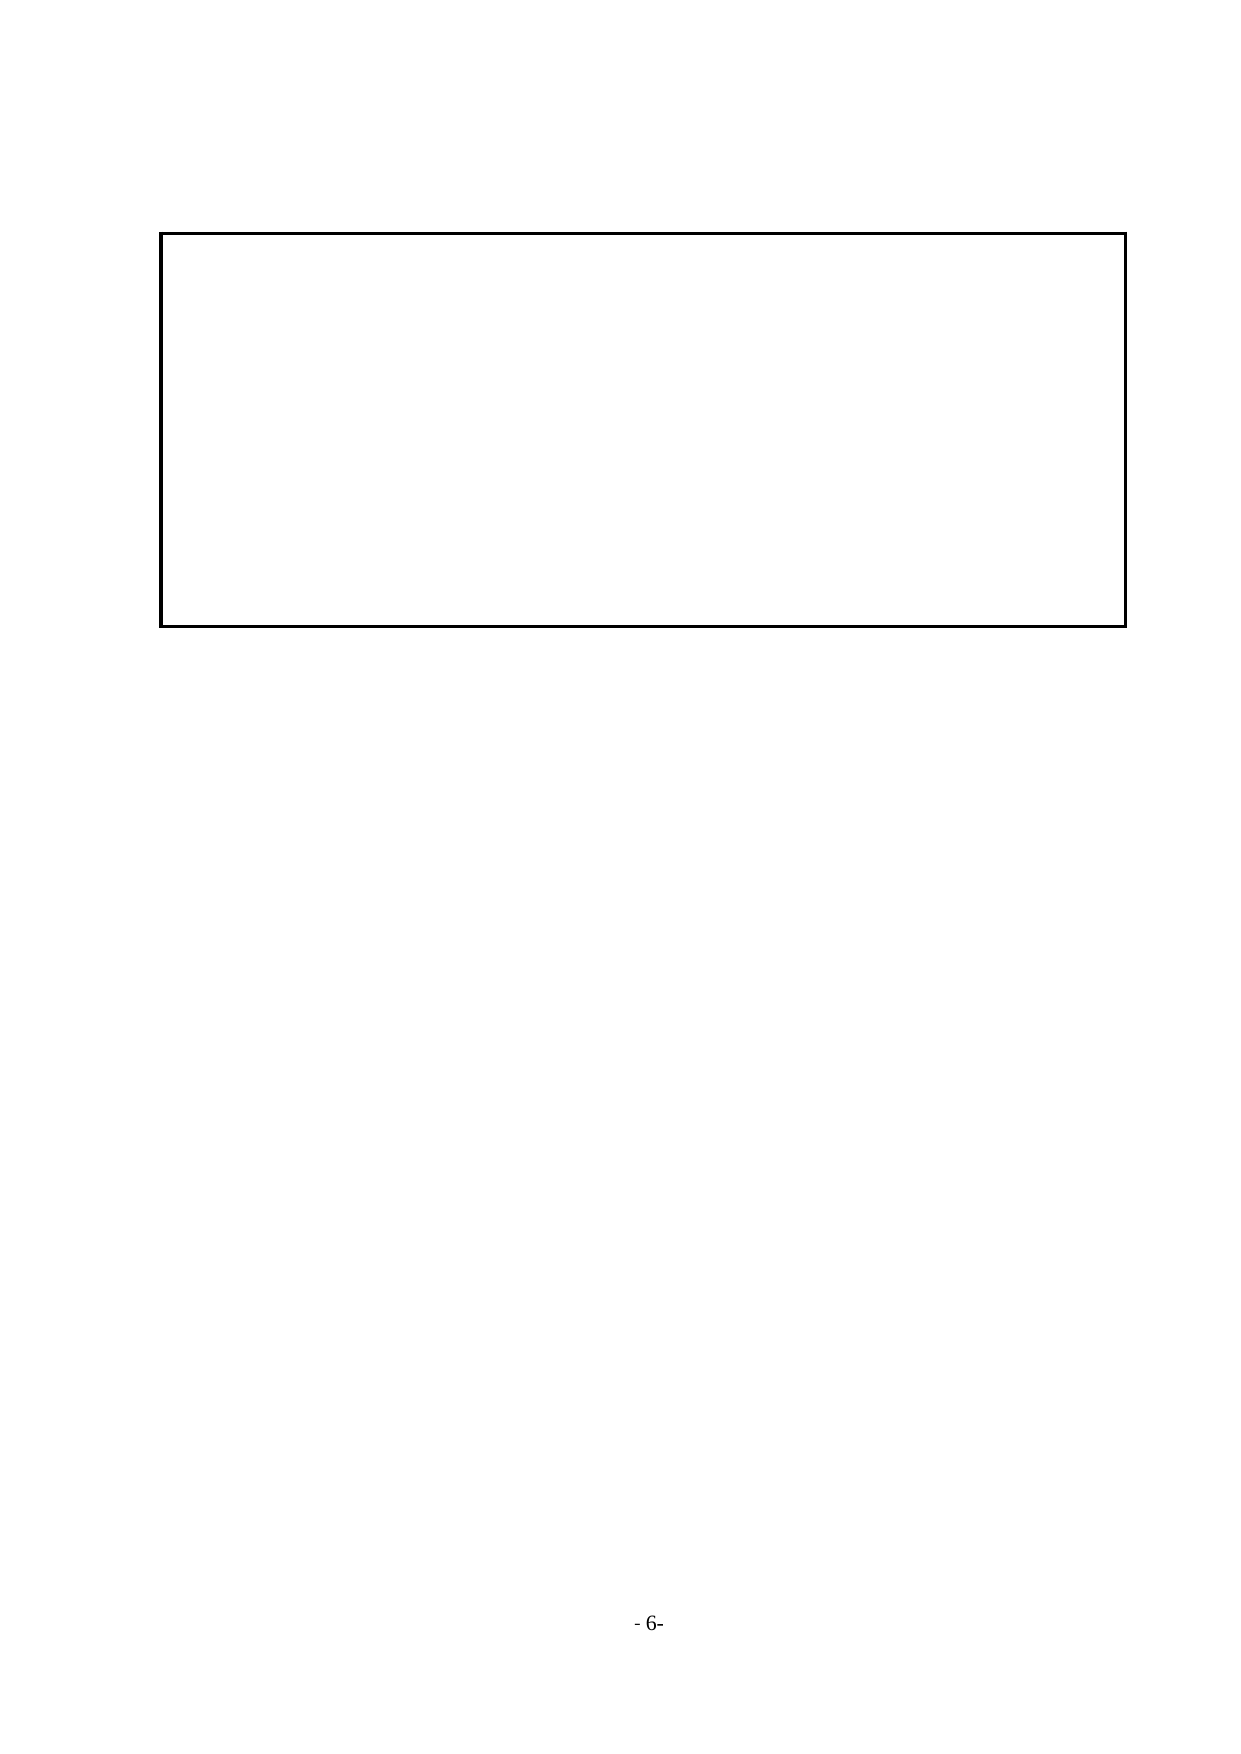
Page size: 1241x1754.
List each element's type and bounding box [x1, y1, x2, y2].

table_cell [163, 235, 1124, 625]
